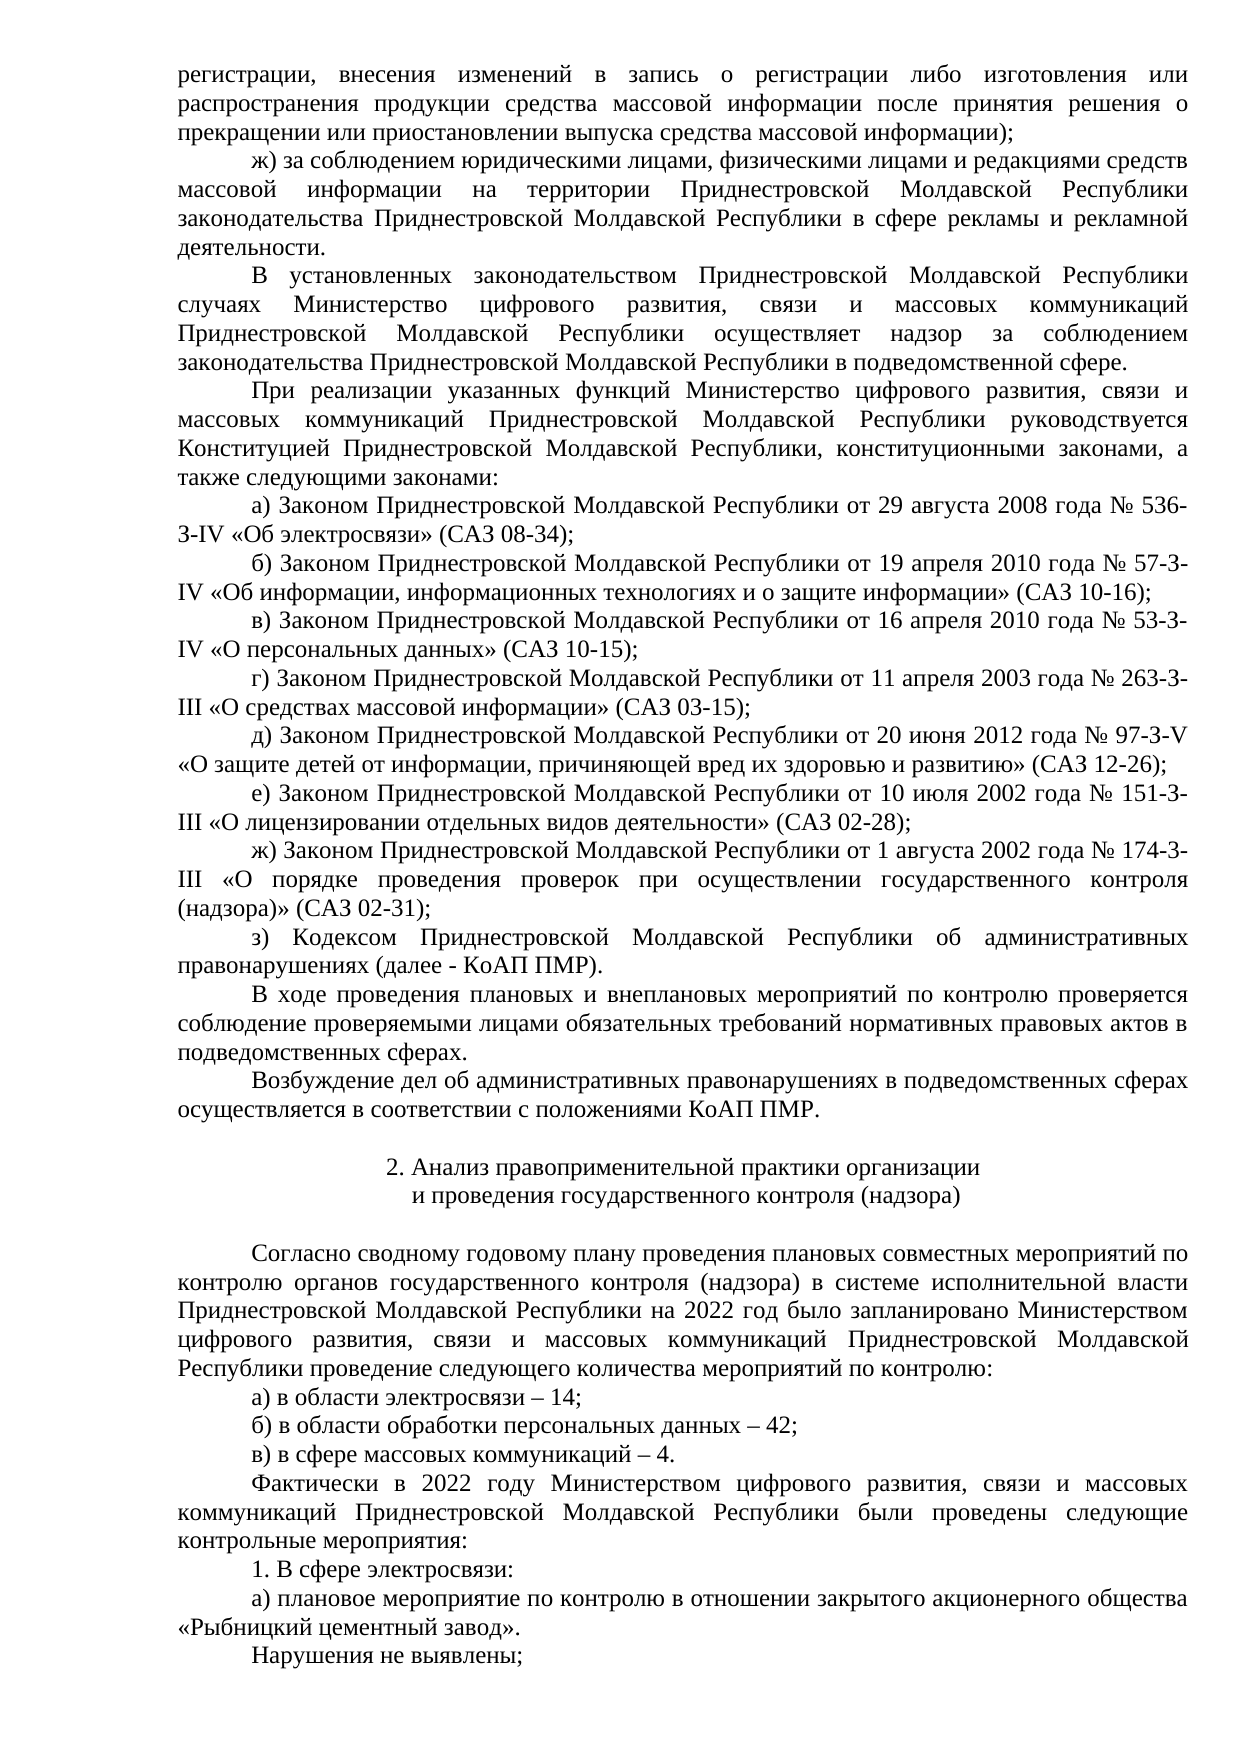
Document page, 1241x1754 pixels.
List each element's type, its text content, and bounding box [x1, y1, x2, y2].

text а) плановое мероприятие по контролю в отношении закрытого акционерного общества «Рыбницкий цементный завод». [177, 1583, 1189, 1640]
text г) Законом Приднестровской Молдавской Республики от 11 апреля 2003 года № 263-З-III «О средствах массовой информации» (САЗ 03-15); [177, 663, 1189, 720]
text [177, 59, 1189, 145]
text в) Законом Приднестровской Молдавской Республики от 16 апреля 2010 года № 53-З-IV «О персональных данных» (САЗ 10-15); [177, 605, 1189, 663]
text При реализации указанных функций Министерство цифрового развития, связи и массовых коммуникаций Приднестровской Молдавской Республики руководствуется Конституцией Приднестровской Молдавской Республики, конституционными законами, а также следующими законами: [177, 375, 1189, 490]
text б) в области обработки персональных данных – 42; [177, 1410, 1189, 1439]
text з) Кодексом Приднестровской Молдавской Республики об административных правонарушениях (далее - КоАП ПМР). [177, 922, 1189, 979]
text д) Законом Приднестровской Молдавской Республики от 20 июня 2012 года № 97-З-V «О защите детей от информации, причиняющей вред их здоровью и развитию» (САЗ 12-26); [177, 720, 1189, 778]
text В ходе проведения плановых и внеплановых мероприятий по контролю проверяется соблюдение проверяемыми лицами обязательных требований нормативных правовых актов в подведомственных сферах. [177, 979, 1189, 1065]
text 2. Анализ правоприменительной практики организации [177, 1152, 1189, 1180]
text 1. В сфере электросвязи: [177, 1554, 1189, 1583]
text ж) за соблюдением юридическими лицами, физическими лицами и редакциями средств массовой информации на территории Приднестровской Молдавской Республики законодательства Приднестровской Молдавской Республики в сфере рекламы и рекламной деятельности. [177, 145, 1189, 260]
text В установленных законодательством Приднестровской Молдавской Республики случаях Министерство цифрового развития, связи и массовых коммуникаций Приднестровской Молдавской Республики осуществляет надзор за соблюдением законодательства Приднестровской Молдавской Республики в подведомственной сфере. [177, 260, 1189, 375]
text Согласно сводному годовому плану проведения плановых совместных мероприятий по контролю органов государственного контроля (надзора) в системе исполнительной власти Приднестровской Молдавской Республики на 2022 год было запланировано Министерством цифрового развития, связи и массовых коммуникаций Приднестровской Молдавской Республики проведение следующего количества мероприятий по контролю: [177, 1238, 1189, 1382]
text Фактически в 2022 году Министерством цифрового развития, связи и массовых коммуникаций Приднестровской Молдавской Республики были проведены следующие контрольные мероприятия: [177, 1468, 1189, 1554]
text Нарушения не выявлены; [177, 1640, 1189, 1669]
text ж) Законом Приднестровской Молдавской Республики от 1 августа 2002 года № 174-3-III «О порядке проведения проверок при осуществлении государственного контроля (надзора)» (САЗ 02-31); [177, 835, 1189, 922]
text б) Законом Приднестровской Молдавской Республики от 19 апреля 2010 года № 57-З-IV «Об информации, информационных технологиях и о защите информации» (САЗ 10-16); [177, 548, 1189, 605]
text и проведения государственного контроля (надзора) [177, 1180, 1189, 1209]
text а) в области электросвязи – 14; [177, 1382, 1189, 1410]
text в) в сфере массовых коммуникаций – 4. [177, 1439, 1189, 1468]
text Возбуждение дел об административных правонарушениях в подведомственных сферах осуществляется в соответствии с положениями КоАП ПМР. [177, 1065, 1189, 1123]
text е) Законом Приднестровской Молдавской Республики от 10 июля 2002 года № 151-З-III «О лицензировании отдельных видов деятельности» (САЗ 02-28); [177, 778, 1189, 835]
text а) Законом Приднестровской Молдавской Республики от 29 августа 2008 года № 536-З-IV «Об электросвязи» (САЗ 08-34); [177, 490, 1189, 548]
